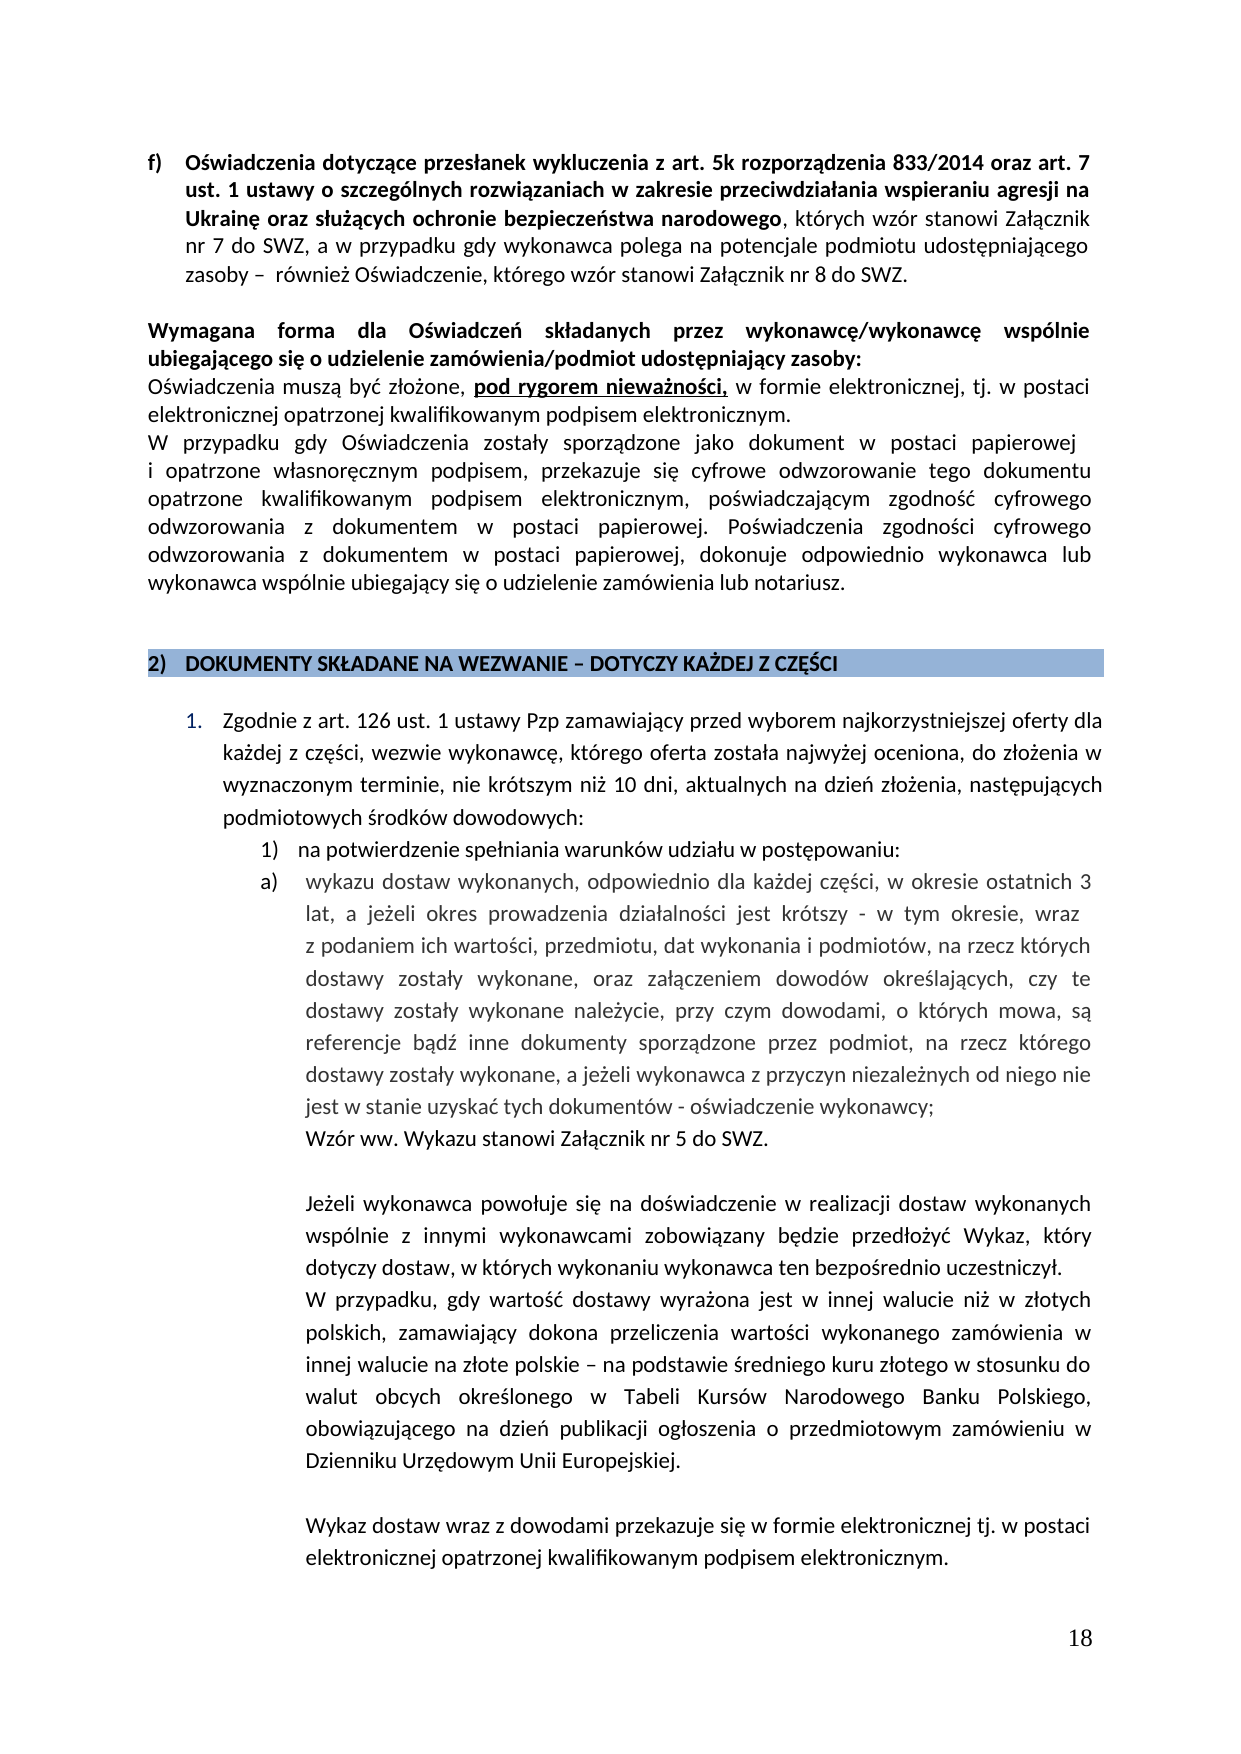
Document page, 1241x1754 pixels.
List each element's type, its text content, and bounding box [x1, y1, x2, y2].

list Jeżeli wykonawca powołuje się na doświadczenie w realizacji dostaw wykonanych wspólnie z innymi wykonawcami zobowiązany będzie przedłożyć Wykaz, który dotyczy dostaw, w których wykonaniu wykonawca ten bezpośrednio uczestniczył. [305, 1189, 1093, 1281]
list DOKUMENTY SKŁADANE NA WEZWANIE – DOTYCZY KAŻDEJ Z CZĘŚCI [148, 649, 1104, 677]
list wykazu dostaw wykonanych, odpowiednio dla każdej części, w okresie ostatnich 3 lat, a jeżeli okres prowadzenia działalności jest krótszy - w tym okresie, wraz z podaniem ich wartości, przedmiotu, dat wykonania i podmiotów, na rzecz których dostawy zostały wykonane, oraz załączeniem dowodów określających, czy te dostawy zostały wykonane należycie, przy czym dowodami, o których mowa, są referencje bądź inne dokumenty sporządzone przez podmiot, na rzecz którego dostawy zostały wykonane, a jeżeli wykonawca z przyczyn niezależnych od niego nie jest w stanie uzyskać tych dokumentów - oświadczenie wykonawcy; [260, 867, 1093, 1120]
list Oświadczenia dotyczące przesłanek wykluczenia z art. 5k rozporządzenia 833/2014 oraz art. 7 ust. 1 ustawy o szczególnych rozwiązaniach w zakresie przeciwdziałania wspieraniu agresji na Ukrainę oraz służących ochronie bezpieczeństwa narodowego, których wzór stanowi Załącznik nr 7 do SWZ, a w przypadku gdy wykonawca polega na potencjale podmiotu udostępniającego zasoby – również Oświadczenie, którego wzór stanowi Załącznik nr 8 do SWZ. [148, 148, 1091, 288]
text Wymagana forma dla Oświadczeń składanych przez wykonawcę/wykonawcę wspólnie ubiegającego się o udzielenie zamówienia/podmiot udostępniający zasoby: [148, 316, 1091, 372]
list Wzór ww. Wykazu stanowi Załącznik nr 5 do SWZ. [305, 1124, 1093, 1153]
text Oświadczenia muszą być złożone, pod rygorem nieważności, w formie elektronicznej, tj. w postaci elektronicznej opatrzonej kwalifikowanym podpisem elektronicznym. [148, 372, 1091, 428]
text W przypadku gdy Oświadczenia zostały sporządzone jako dokument w postaci papierowej i opatrzone własnoręcznym podpisem, przekazuje się cyfrowe odwzorowanie tego dokumentu opatrzone kwalifikowanym podpisem elektronicznym, poświadczającym zgodność cyfrowego odwzorowania z dokumentem w postaci papierowej. Poświadczenia zgodności cyfrowego odwzorowania z dokumentem w postaci papierowej, dokonuje odpowiednio wykonawca lub wykonawca wspólnie ubiegający się o udzielenie zamówienia lub notariusz. [148, 428, 1093, 596]
list W przypadku, gdy wartość dostawy wyrażona jest w innej walucie niż w złotych polskich, zamawiający dokona przeliczenia wartości wykonanego zamówienia w innej walucie na złote polskie – na podstawie średniego kuru złotego w stosunku do walut obcych określonego w Tabeli Kursów Narodowego Banku Polskiego, obowiązującego na dzień publikacji ogłoszenia o przedmiotowym zamówieniu w Dzienniku Urzędowym Unii Europejskiej. [305, 1286, 1093, 1474]
list na potwierdzenie spełniania warunków udziału w postępowaniu: [260, 835, 1093, 863]
list Wykaz dostaw wraz z dowodami przekazuje się w formie elektronicznej tj. w postaci elektronicznej opatrzonej kwalifikowanym podpisem elektronicznym. [305, 1511, 1093, 1571]
list Zgodnie z art. 126 ust. 1 ustawy Pzp zamawiający przed wyborem najkorzystniejszej oferty dla każdej z części, wezwie wykonawcę, którego oferta została najwyżej oceniona, do złożenia w wyznaczonym terminie, nie krótszym niż 10 dni, aktualnych na dzień złożenia, następujących podmiotowych środków dowodowych: [185, 706, 1104, 831]
